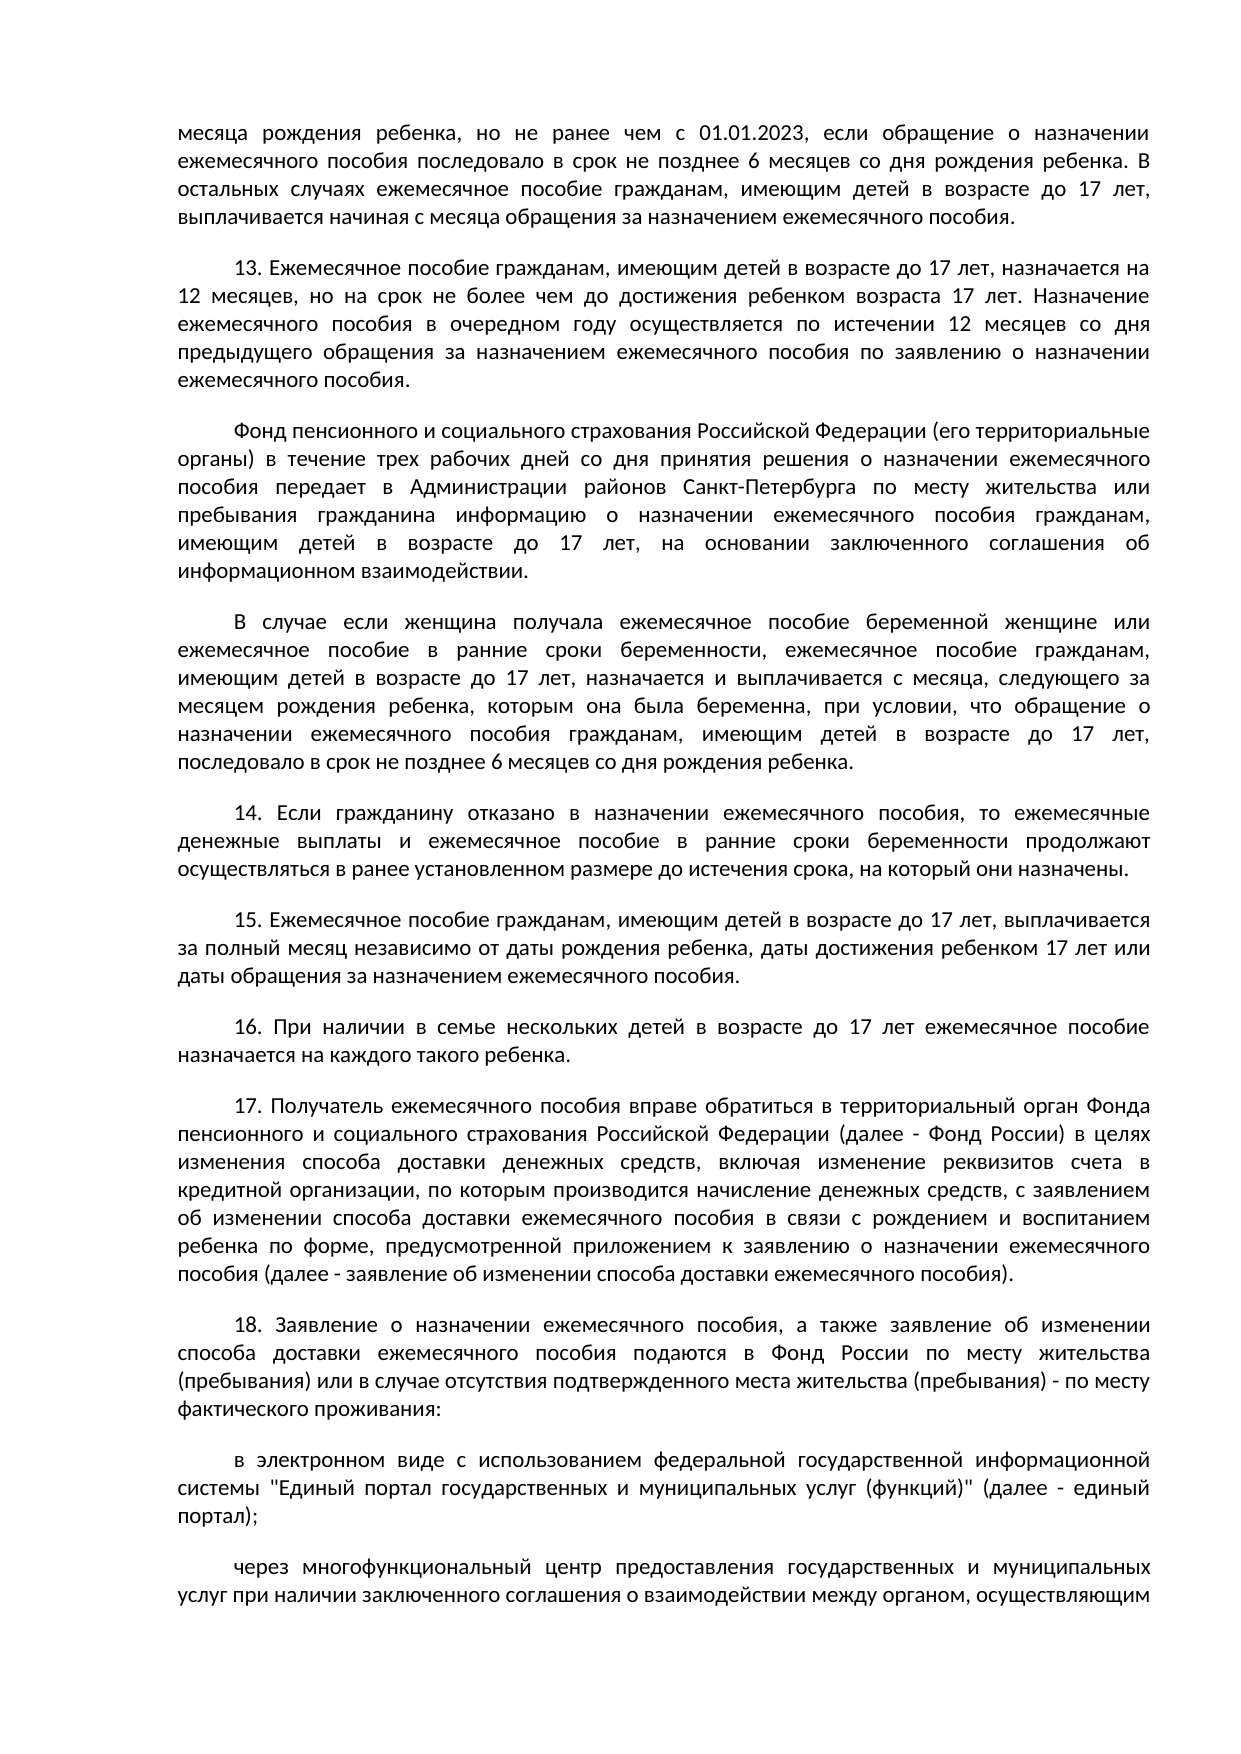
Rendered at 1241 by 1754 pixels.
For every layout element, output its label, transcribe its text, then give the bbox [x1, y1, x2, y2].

text в электронном виде с использованием федеральной государственной информационной системы "Единый портал государственных и муниципальных услуг (функций)" (далее - единый портал); [177, 1445, 1152, 1529]
text В случае если женщина получала ежемесячное пособие беременной женщине или ежемесячное пособие в ранние сроки беременности, ежемесячное пособие гражданам, имеющим детей в возрасте до 17 лет, назначается и выплачивается с месяца, следующего за месяцем рождения ребенка, которым она была беременна, при условии, что обращение о назначении ежемесячного пособия гражданам, имеющим детей в возрасте до 17 лет, последовало в срок не позднее 6 месяцев со дня рождения ребенка. [177, 607, 1152, 775]
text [177, 118, 1152, 230]
text 16. При наличии в семье нескольких детей в возрасте до 17 лет ежемесячное пособие назначается на каждого такого ребенка. [177, 1012, 1152, 1068]
text 17. Получатель ежемесячного пособия вправе обратиться в территориальный орган Фонда пенсионного и социального страхования Российской Федерации (далее - Фонд России) в целях изменения способа доставки денежных средств, включая изменение реквизитов счета в кредитной организации, по которым производится начисление денежных средств, с заявлением об изменении способа доставки ежемесячного пособия в связи с рождением и воспитанием ребенка по форме, предусмотренной приложением к заявлению о назначении ежемесячного пособия (далее - заявление об изменении способа доставки ежемесячного пособия). [177, 1091, 1152, 1287]
text 15. Ежемесячное пособие гражданам, имеющим детей в возрасте до 17 лет, выплачивается за полный месяц независимо от даты рождения ребенка, даты достижения ребенком 17 лет или даты обращения за назначением ежемесячного пособия. [177, 905, 1152, 989]
text Фонд пенсионного и социального страхования Российской Федерации (его территориальные органы) в течение трех рабочих дней со дня принятия решения о назначении ежемесячного пособия передает в Администрации районов Санкт-Петербурга по месту жительства или пребывания гражданина информацию о назначении ежемесячного пособия гражданам, имеющим детей в возрасте до 17 лет, на основании заключенного соглашения об информационном взаимодействии. [177, 416, 1152, 584]
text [177, 1552, 1152, 1608]
text 14. Если гражданину отказано в назначении ежемесячного пособия, то ежемесячные денежные выплаты и ежемесячное пособие в ранние сроки беременности продолжают осуществляться в ранее установленном размере до истечения срока, на который они назначены. [177, 798, 1152, 882]
text 18. Заявление о назначении ежемесячного пособия, а также заявление об изменении способа доставки ежемесячного пособия подаются в Фонд России по месту жительства (пребывания) или в случае отсутствия подтвержденного места жительства (пребывания) - по месту фактического проживания: [177, 1310, 1152, 1422]
text 13. Ежемесячное пособие гражданам, имеющим детей в возрасте до 17 лет, назначается на 12 месяцев, но на срок не более чем до достижения ребенком возраста 17 лет. Назначение ежемесячного пособия в очередном году осуществляется по истечении 12 месяцев со дня предыдущего обращения за назначением ежемесячного пособия по заявлению о назначении ежемесячного пособия. [177, 253, 1152, 393]
